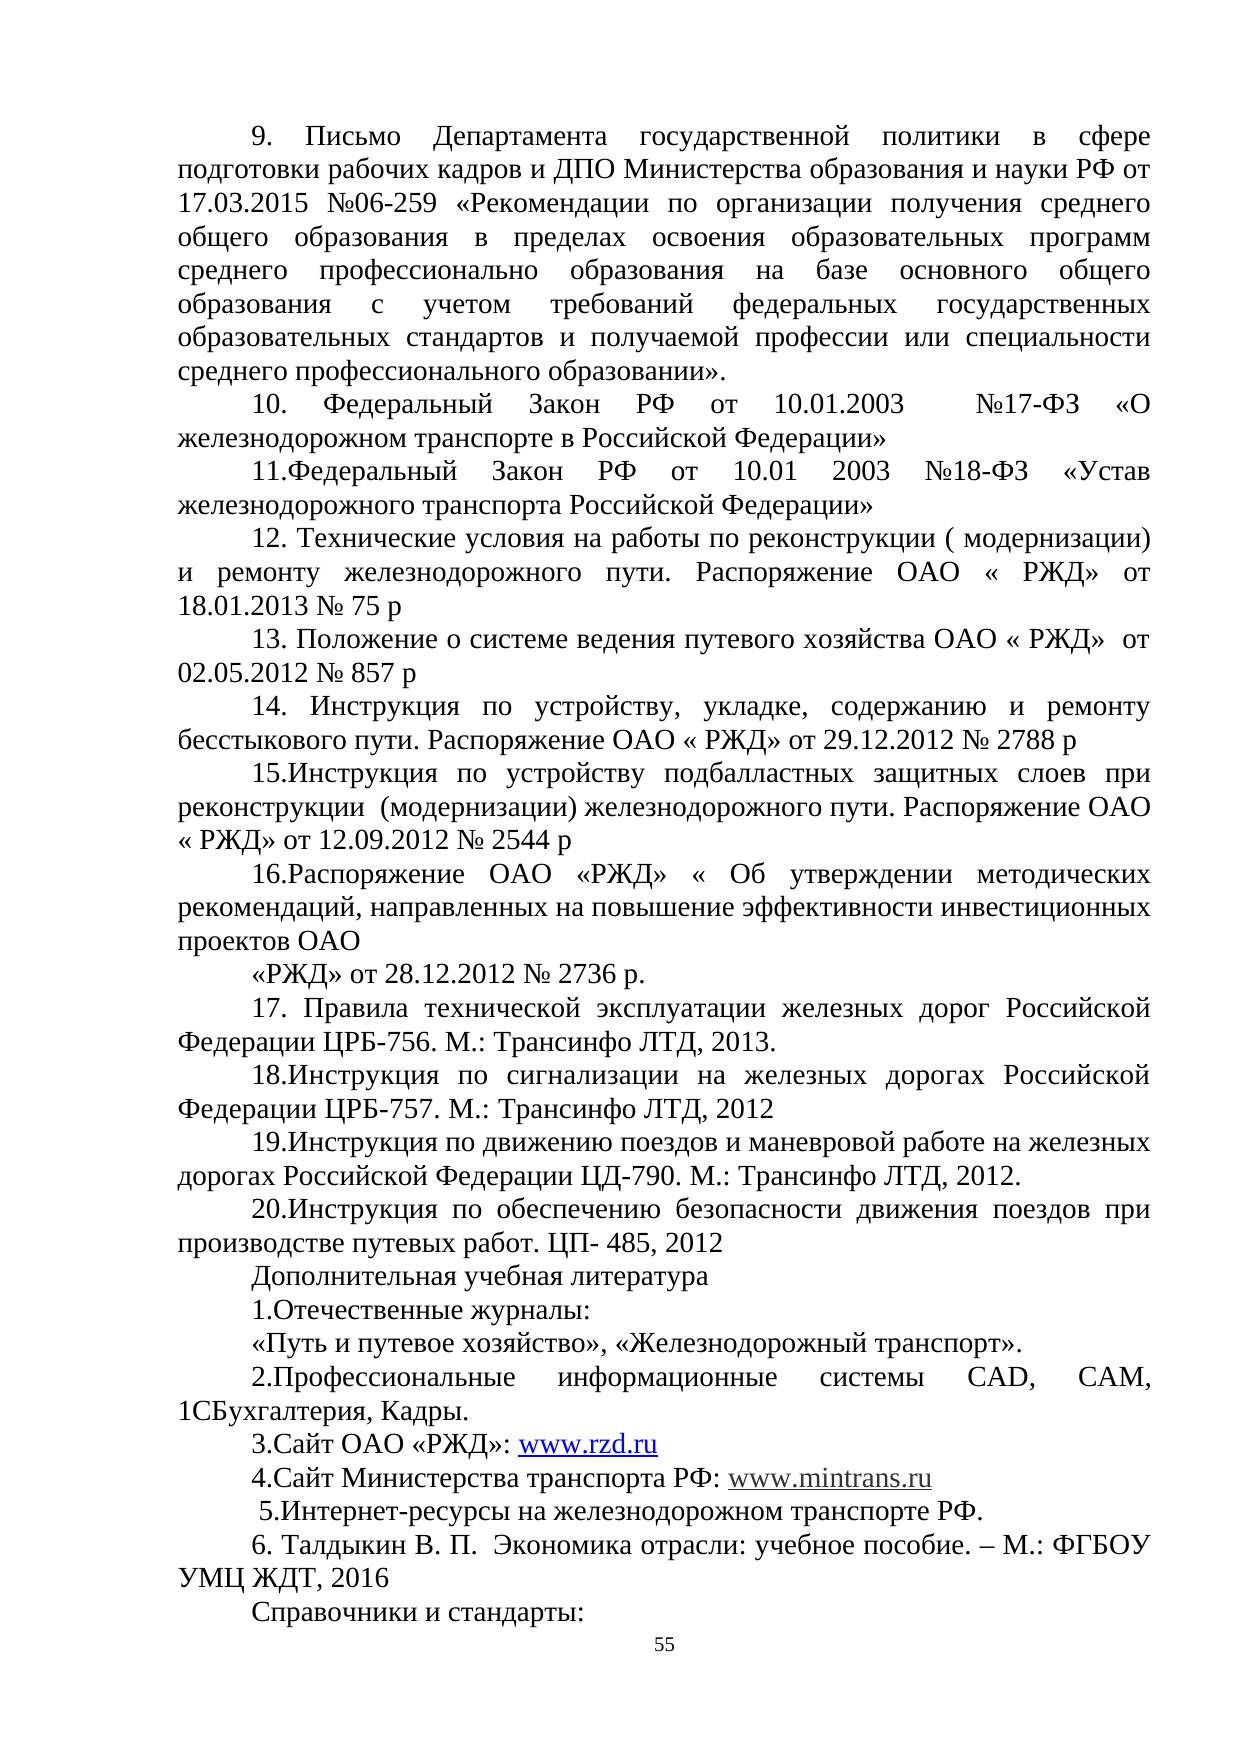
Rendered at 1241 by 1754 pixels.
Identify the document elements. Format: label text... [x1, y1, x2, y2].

text 19.Инструкция по движению поездов и маневровой работе на железных дорогах Российской Федерации ЦД-790. М.: Трансинфо ЛТД, 2012. [177, 1124, 1152, 1191]
text «РЖД» от 28.12.2012 № 2736 р. [177, 957, 1152, 990]
text «Путь и путевое хозяйство», «Железнодорожный транспорт». [177, 1326, 1152, 1359]
text 3.Сайт ОАО «РЖД»: www.rzd.ru [177, 1426, 1152, 1460]
text 15.Инструкция по устройству подбалластных защитных слоев при реконструкции (модернизации) железнодорожного пути. Распоряжение ОАО « РЖД» от 12.09.2012 № 2544 р [177, 755, 1152, 856]
text 20.Инструкция по обеспечению безопасности движения поездов при производстве путевых работ. ЦП- 485, 2012 [177, 1191, 1152, 1258]
text 18.Инструкция по сигнализации на железных дорогах Российской Федерации ЦРБ-757. М.: Трансинфо ЛТД, 2012 [177, 1057, 1152, 1124]
text 14. Инструкция по устройству, укладке, содержанию и ремонту бесстыкового пути. Распоряжение ОАО « РЖД» от 29.12.2012 № 2788 р [177, 688, 1152, 755]
text 4.Сайт Министерства транспорта РФ: www.mintrans.ru [177, 1460, 1152, 1493]
text 6. Талдыкин В. П. Экономика отрасли: учебное пособие. – М.: ФГБОУ УМЦ ЖДТ, 2016 [177, 1527, 1152, 1594]
text 16.Распоряжение ОАО «РЖД» « Об утверждении методических рекомендаций, направленных на повышение эффективности инвестиционных проектов ОАО [177, 856, 1152, 957]
text 1.Отечественные журналы: [177, 1292, 1152, 1326]
text Справочники и стандарты: [177, 1594, 1152, 1627]
text 13. Положение о системе ведения путевого хозяйства ОАО « РЖД» от 02.05.2012 № 857 р [177, 621, 1152, 688]
text Дополнительная учебная литература [177, 1258, 1152, 1292]
text 10. Федеральный Закон РФ от 10.01.2003 №17-ФЗ «О железнодорожном транспорте в Российской Федерации» [177, 386, 1152, 453]
text 5.Интернет-ресурсы на железнодорожном транспорте РФ. [177, 1493, 1152, 1527]
text 12. Технические условия на работы по реконструкции ( модернизации) и ремонту железнодорожного пути. Распоряжение ОАО « РЖД» от 18.01.2013 № 75 р [177, 521, 1152, 621]
text 11.Федеральный Закон РФ от 10.01 2003 №18-ФЗ «Устав железнодорожного транспорта Российской Федерации» [177, 453, 1152, 521]
text 9. Письмо Департамента государственной политики в сфере подготовки рабочих кадров и ДПО Министерства образования и науки РФ от 17.03.2015 №06-259 «Рекомендации по организации получения среднего общего образования в пределах освоения образовательных программ среднего профессионально образования на базе основного общего образования с учетом требований федеральных государственных образовательных стандартов и получаемой профессии или специальности среднего профессионального образовании». [177, 118, 1152, 386]
text 17. Правила технической эксплуатации железных дорог Российской Федерации ЦРБ-756. М.: Трансинфо ЛТД, 2013. [177, 990, 1152, 1057]
text 2.Профессиональные информационные системы CAD, CAM, 1СБухгалтерия, Кадры. [177, 1359, 1152, 1426]
